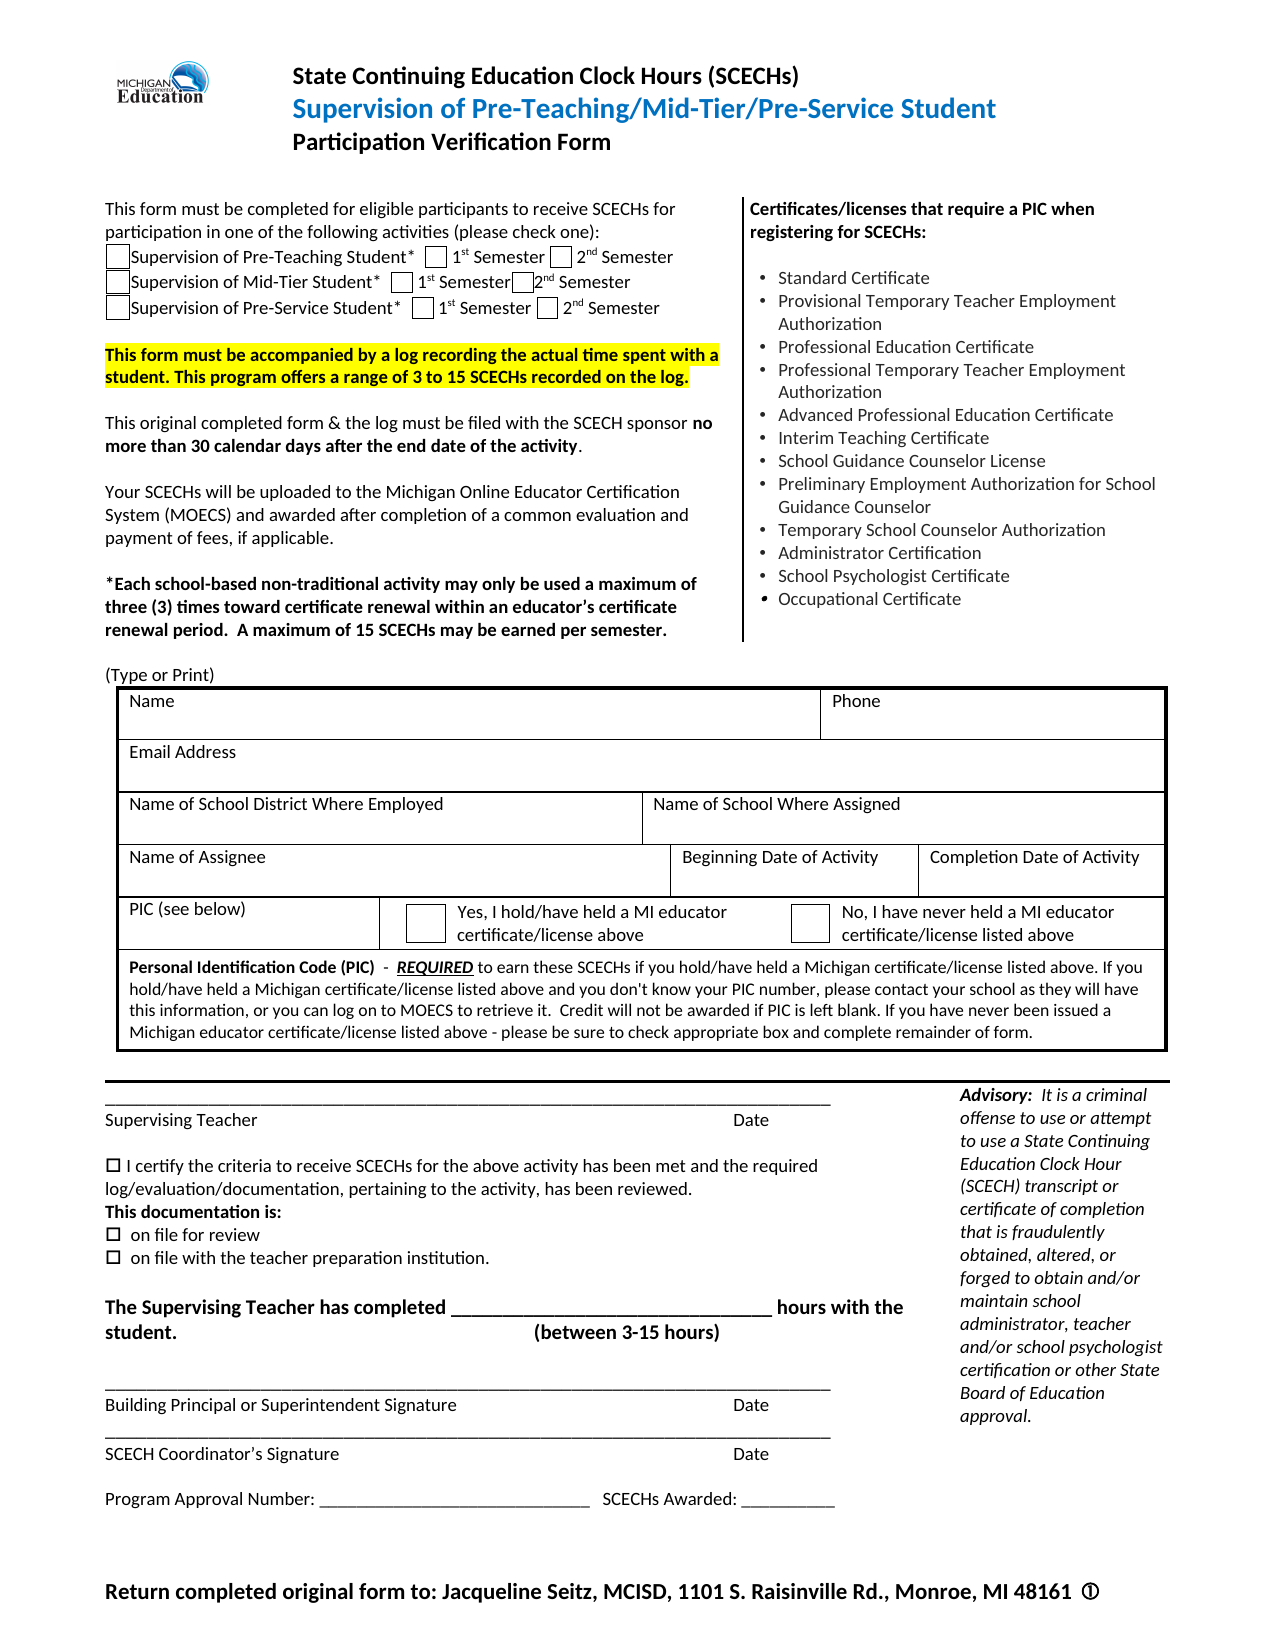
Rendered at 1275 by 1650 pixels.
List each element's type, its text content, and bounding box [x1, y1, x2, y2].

table_cell No, I have never held a MI educator certificate/license listed above [830, 898, 1164, 949]
text Program Approval Number: _____________________________ SCECHs Awarded: __________ [105, 1487, 937, 1510]
text The Supervising Teacher has completed _______________________________ hours with the student. (between 3-15 hours) [105, 1294, 937, 1345]
table_cell Email Address [119, 740, 1164, 791]
list Professional Temporary Teacher Employment Authorization [759, 358, 1170, 404]
title Participation Verification Form [292, 126, 1170, 157]
text This documentation is: [105, 1200, 937, 1223]
list Professional Education Certificate [759, 335, 1170, 358]
text on file for review [105, 1223, 937, 1246]
title State Continuing Education Clock Hours (SCECHs) [292, 60, 1170, 91]
text Your SCECHs will be uploaded to the Michigan Online Educator Certification System (MOECS) and awarded after completion of a common evaluation and payment of fees, if applicable. [105, 480, 707, 549]
text Advisory: It is a criminal offense to use or attempt to use a State Continuing Education Clock Hour (SCECH) transcript or certificate of completion that is fraudulently obtained, altered, or forged to obtain and/or maintain school administrator, teacher and/or school psychologist certification or other State Board of Education approval. [960, 1083, 1170, 1427]
table_cell Name of School Where Assigned [643, 793, 1164, 844]
text Certificates/licenses that require a PIC when registering for SCECHs: [750, 197, 1170, 243]
text Supervising Teacher Date [105, 1108, 937, 1131]
text This original completed form & the log must be filed with the SCECH sponsor no more than 30 calendar days after the end date of the activity. [105, 411, 735, 457]
table_cell PIC (see below) [119, 898, 379, 949]
text ______________________________________________________________________ [105, 1083, 937, 1108]
table_cell Beginning Date of Activity [671, 845, 918, 896]
title Supervision of Pre-Teaching/Mid-Tier/Pre-Service Student [292, 91, 1179, 126]
table_header Name [119, 690, 820, 739]
list Occupational Certificate [759, 587, 1170, 610]
table_cell Personal Identification Code (PIC) - REQUIRED to earn these SCECHs if you hold/have held a Michigan certificate/license listed above. If you hold/have held a Michigan certificate/license listed above and you don't know your PIC number, please contact your school as they will have this information, or you can log on to MOECS to retrieve it. Credit will not be awarded if PIC is left blank. If you have never been issued a Michigan educator certificate/license listed above - please be sure to check appropriate box and complete remainder of form. [119, 950, 1164, 1049]
list Interim Teaching Certificate [759, 427, 1170, 449]
list Administrator Certification [759, 541, 1170, 564]
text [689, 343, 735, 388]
list School Guidance Counselor License [759, 449, 1170, 472]
text I certify the criteria to receive SCECHs for the above activity has been met and the required log/evaluation/documentation, pertaining to the activity, has been reviewed. [105, 1154, 937, 1200]
table_cell Name of School District Where Employed [119, 793, 642, 844]
list Advanced Professional Education Certificate [759, 404, 1170, 427]
text SCECH Coordinator’s Signature Date [105, 1442, 937, 1464]
text on file with the teacher preparation institution. [105, 1246, 937, 1269]
list Standard Certificate [759, 266, 1170, 289]
text *Each school-based non-traditional activity may only be used a maximum of three (3) times toward certificate renewal within an educator’s certificate renewal period. A maximum of 15 SCECHs may be earned per semester. [105, 572, 735, 641]
text ______________________________________________________________________ [105, 1416, 937, 1442]
list Temporary School Counselor Authorization [759, 518, 1170, 541]
table_cell Yes, I hold/have held a MI educator certificate/license above [446, 898, 765, 949]
text Supervision of Mid-Tier Student* 1st Semester2nd Semester [105, 269, 735, 294]
list Provisional Temporary Teacher Employment Authorization [759, 289, 1170, 335]
table_header Phone [821, 690, 1164, 739]
list School Psychologist Certificate [759, 564, 1170, 587]
table_cell Name of Assignee [119, 845, 670, 896]
text (Type or Print) [105, 663, 1170, 686]
text Supervision of Pre-Service Student* 1st Semester 2nd Semester [105, 294, 735, 320]
text Building Principal or Superintendent Signature Date [105, 1393, 937, 1416]
table_cell [380, 898, 446, 949]
list Preliminary Employment Authorization for School Guidance Counselor [759, 472, 1170, 518]
text ______________________________________________________________________ [105, 1368, 937, 1393]
table_cell Completion Date of Activity [919, 845, 1164, 896]
table_cell [765, 898, 830, 949]
text This form must be completed for eligible participants to receive SCECHs for participation in one of the following activities (please check one): [105, 197, 735, 243]
text Supervision of Pre-Teaching Student* 1st Semester 2nd Semester [105, 243, 735, 269]
